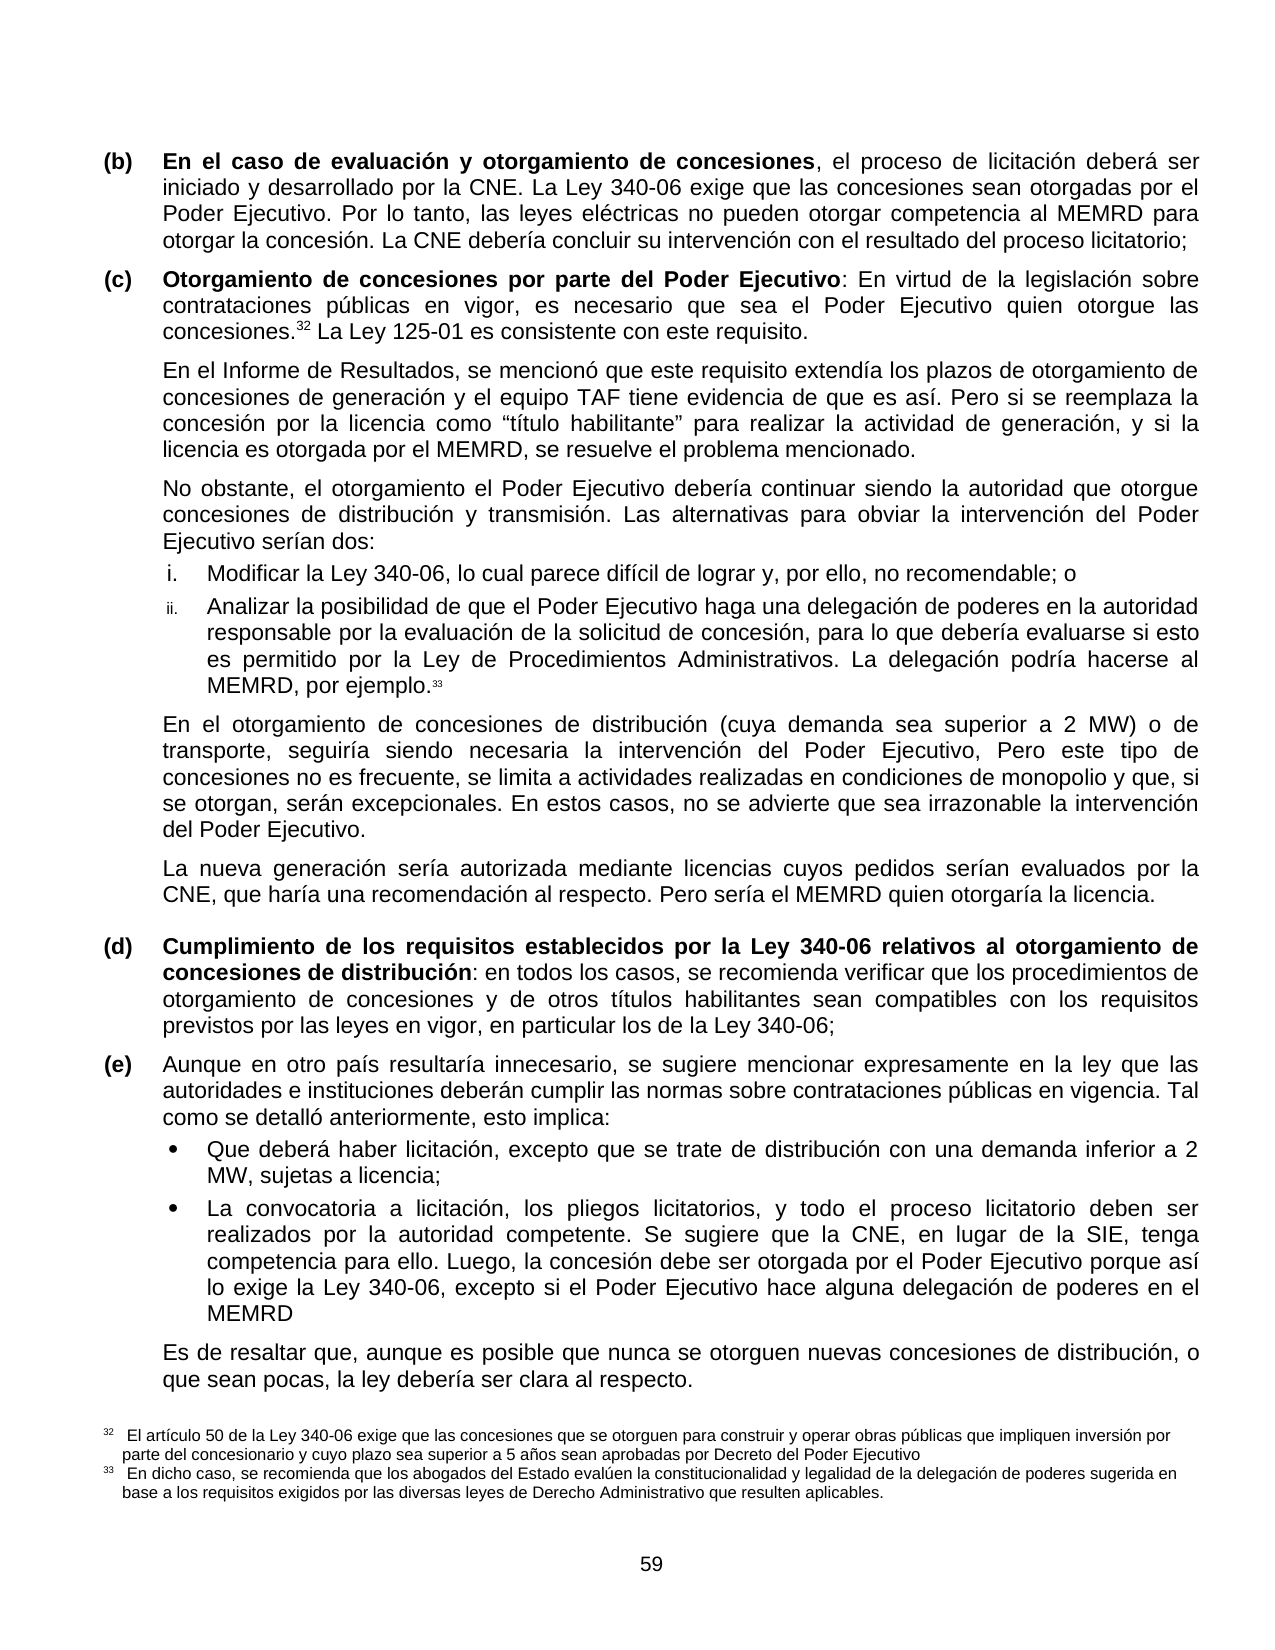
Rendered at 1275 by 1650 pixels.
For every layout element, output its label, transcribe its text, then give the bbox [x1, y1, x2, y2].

list Modificar la Ley 340-06, lo cual parece difícil de lograr y, por ello, no recomendable; o [178, 560, 1200, 587]
list Cumplimiento de los requisitos establecidos por la Ley 340-06 relativos al otorgamiento de concesiones de distribución: en todos los casos, se recomienda verificar que los procedimientos de otorgamiento de concesiones y de otros títulos habilitantes sean compatibles con los requisitos previstos por las leyes en vigor, en particular los de la Ley 340-06; [118, 933, 1200, 1038]
list En el caso de evaluación y otorgamiento de concesiones, el proceso de licitación deberá ser iniciado y desarrollado por la CNE. La Ley 340-06 exige que las concesiones sean otorgadas por el Poder Ejecutivo. Por lo tanto, las leyes eléctricas no pueden otorgar competencia al MEMRD para otorgar la concesión. La CNE debería concluir su intervención con el resultado del proceso licitatorio; [118, 148, 1200, 253]
list La convocatoria a licitación, los pliegos licitatorios, y todo el proceso licitatorio deben ser realizados por la autoridad competente. Se sugiere que la CNE, en lugar de la SIE, tenga competencia para ello. Luego, la concesión debe ser otorgada por el Poder Ejecutivo porque así lo exige la Ley 340-06, excepto si el Poder Ejecutivo hace alguna delegación de poderes en el MEMRD [169, 1195, 1200, 1327]
list Que deberá haber licitación, excepto que se trate de distribución con una demanda inferior a 2 MW, sujetas a licencia; [169, 1136, 1200, 1189]
text No obstante, el otorgamiento el Poder Ejecutivo debería continuar siendo la autoridad que otorgue concesiones de distribución y transmisión. Las alternativas para obviar la intervención del Poder Ejecutivo serían dos: [162, 475, 1200, 554]
list Analizar la posibilidad de que el Poder Ejecutivo haga una delegación de poderes en la autoridad responsable por la evaluación de la solicitud de concesión, para lo que debería evaluarse si esto es permitido por la Ley de Procedimientos Administrativos. La delegación podría hacerse al MEMRD, por ejemplo. [178, 593, 1200, 698]
list Otorgamiento de concesiones por parte del Poder Ejecutivo: En virtud de la legislación sobre contrataciones públicas en vigor, es necesario que sea el Poder Ejecutivo quien otorgue las concesiones. La Ley 125-01 es consistente con este requisito. [118, 266, 1200, 344]
text En el Informe de Resultados, se mencionó que este requisito extendía los plazos de otorgamiento de concesiones de generación y el equipo TAF tiene evidencia de que es así. Pero si se reemplaza la concesión por la licencia como “título habilitante” para realizar la actividad de generación, y si la licencia es otorgada por el MEMRD, se resuelve el problema mencionado. [162, 357, 1200, 462]
text En el otorgamiento de concesiones de distribución (cuya demanda sea superior a 2 MW) o de transporte, seguiría siendo necesaria la intervención del Poder Ejecutivo, Pero este tipo de concesiones no es frecuente, se limita a actividades realizadas en condiciones de monopolio y que, si se otorgan, serán excepcionales. En estos casos, no se advierte que sea irrazonable la intervención del Poder Ejecutivo. [162, 711, 1200, 843]
list Aunque en otro país resultaría innecesario, se sugiere mencionar expresamente en la ley que las autoridades e instituciones deberán cumplir las normas sobre contrataciones públicas en vigencia. Tal como se detalló anteriormente, esto implica: [118, 1051, 1200, 1130]
text Es de resaltar que, aunque es posible que nunca se otorguen nuevas concesiones de distribución, o que sean pocas, la ley debería ser clara al respecto. [162, 1339, 1200, 1392]
text La nueva generación sería autorizada mediante licencias cuyos pedidos serían evaluados por la CNE, que haría una recomendación al respecto. Pero sería el MEMRD quien otorgaría la licencia. [162, 855, 1200, 908]
